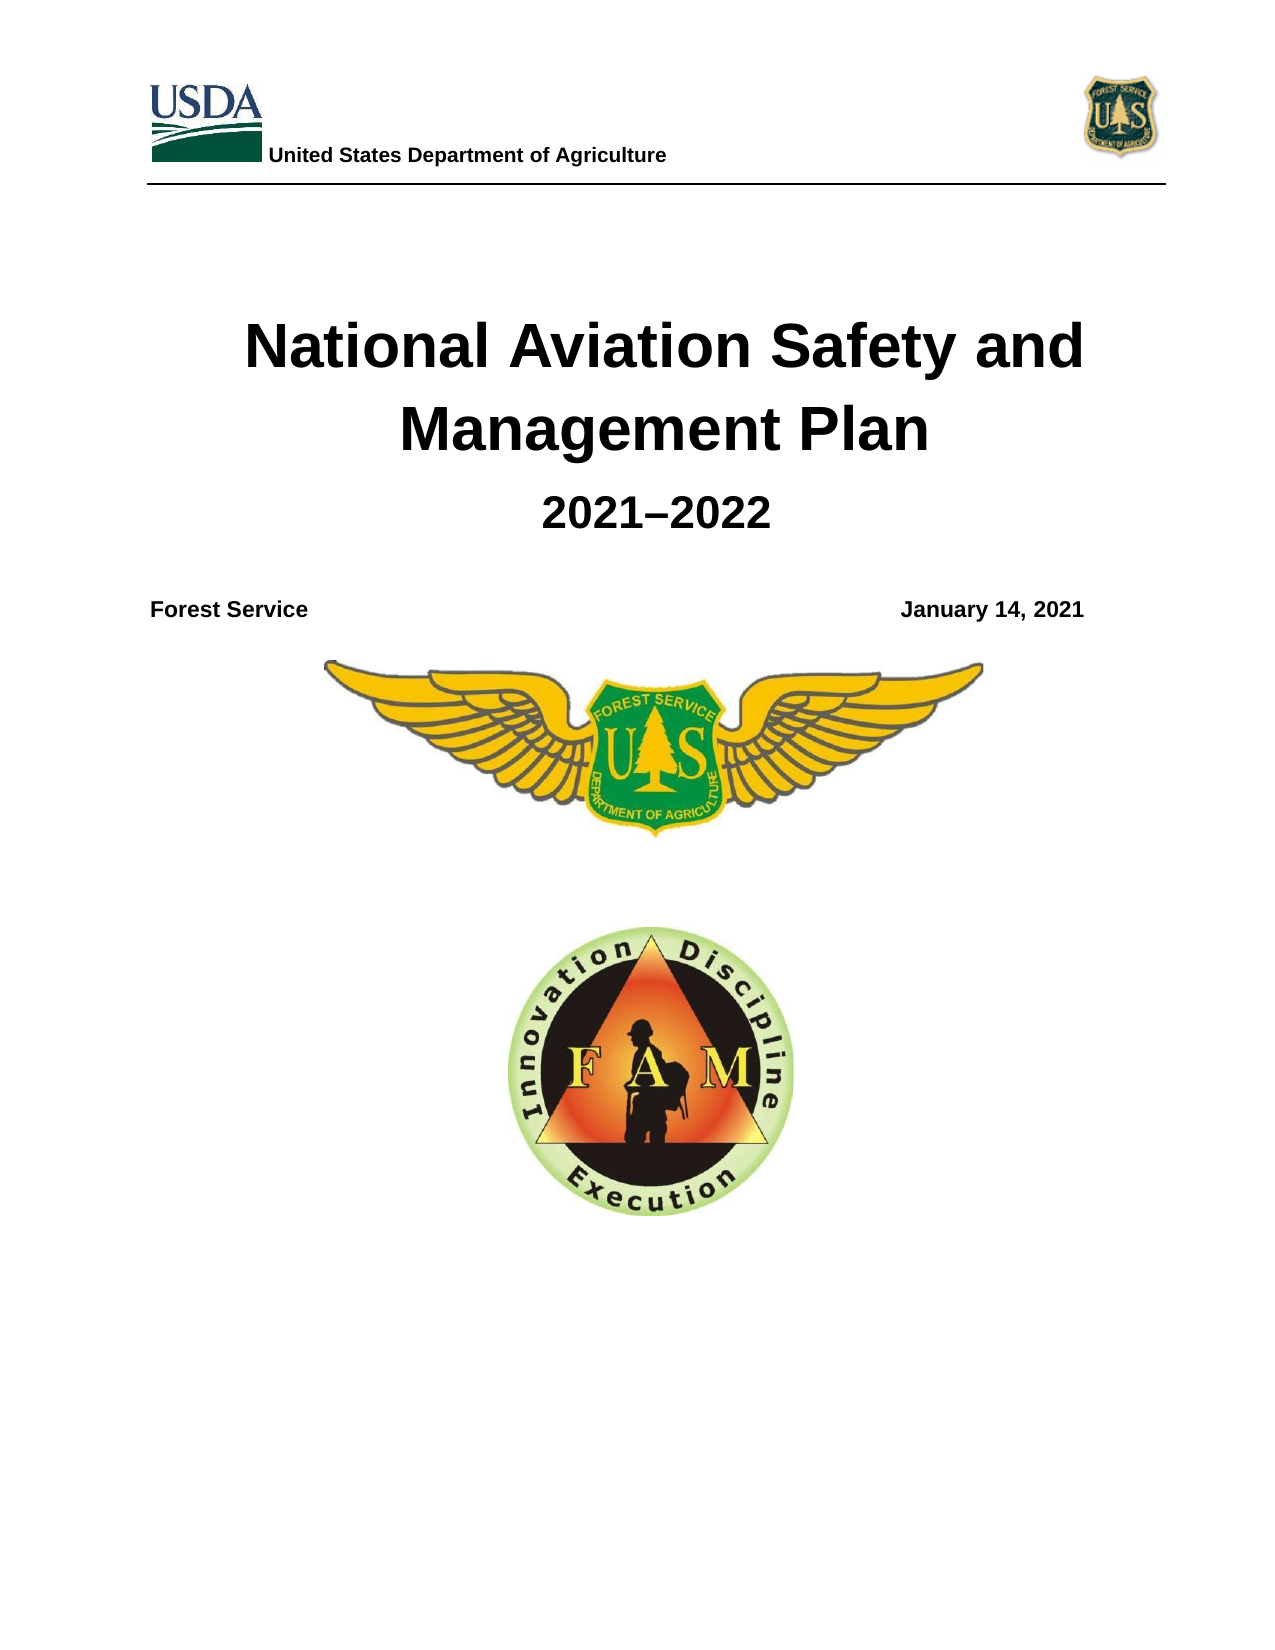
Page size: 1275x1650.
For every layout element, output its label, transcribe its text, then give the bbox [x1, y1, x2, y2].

picture [1083, 75, 1162, 143]
picture [324, 660, 984, 838]
picture [508, 927, 794, 1216]
text National Aviation Safety and Management Plan [234, 309, 1096, 463]
text 2021–2022 [541, 486, 1188, 538]
text United States Department of Agriculture [268, 143, 1188, 167]
text Forest Service January 14, 2021 [150, 596, 1188, 623]
picture [150, 84, 263, 162]
